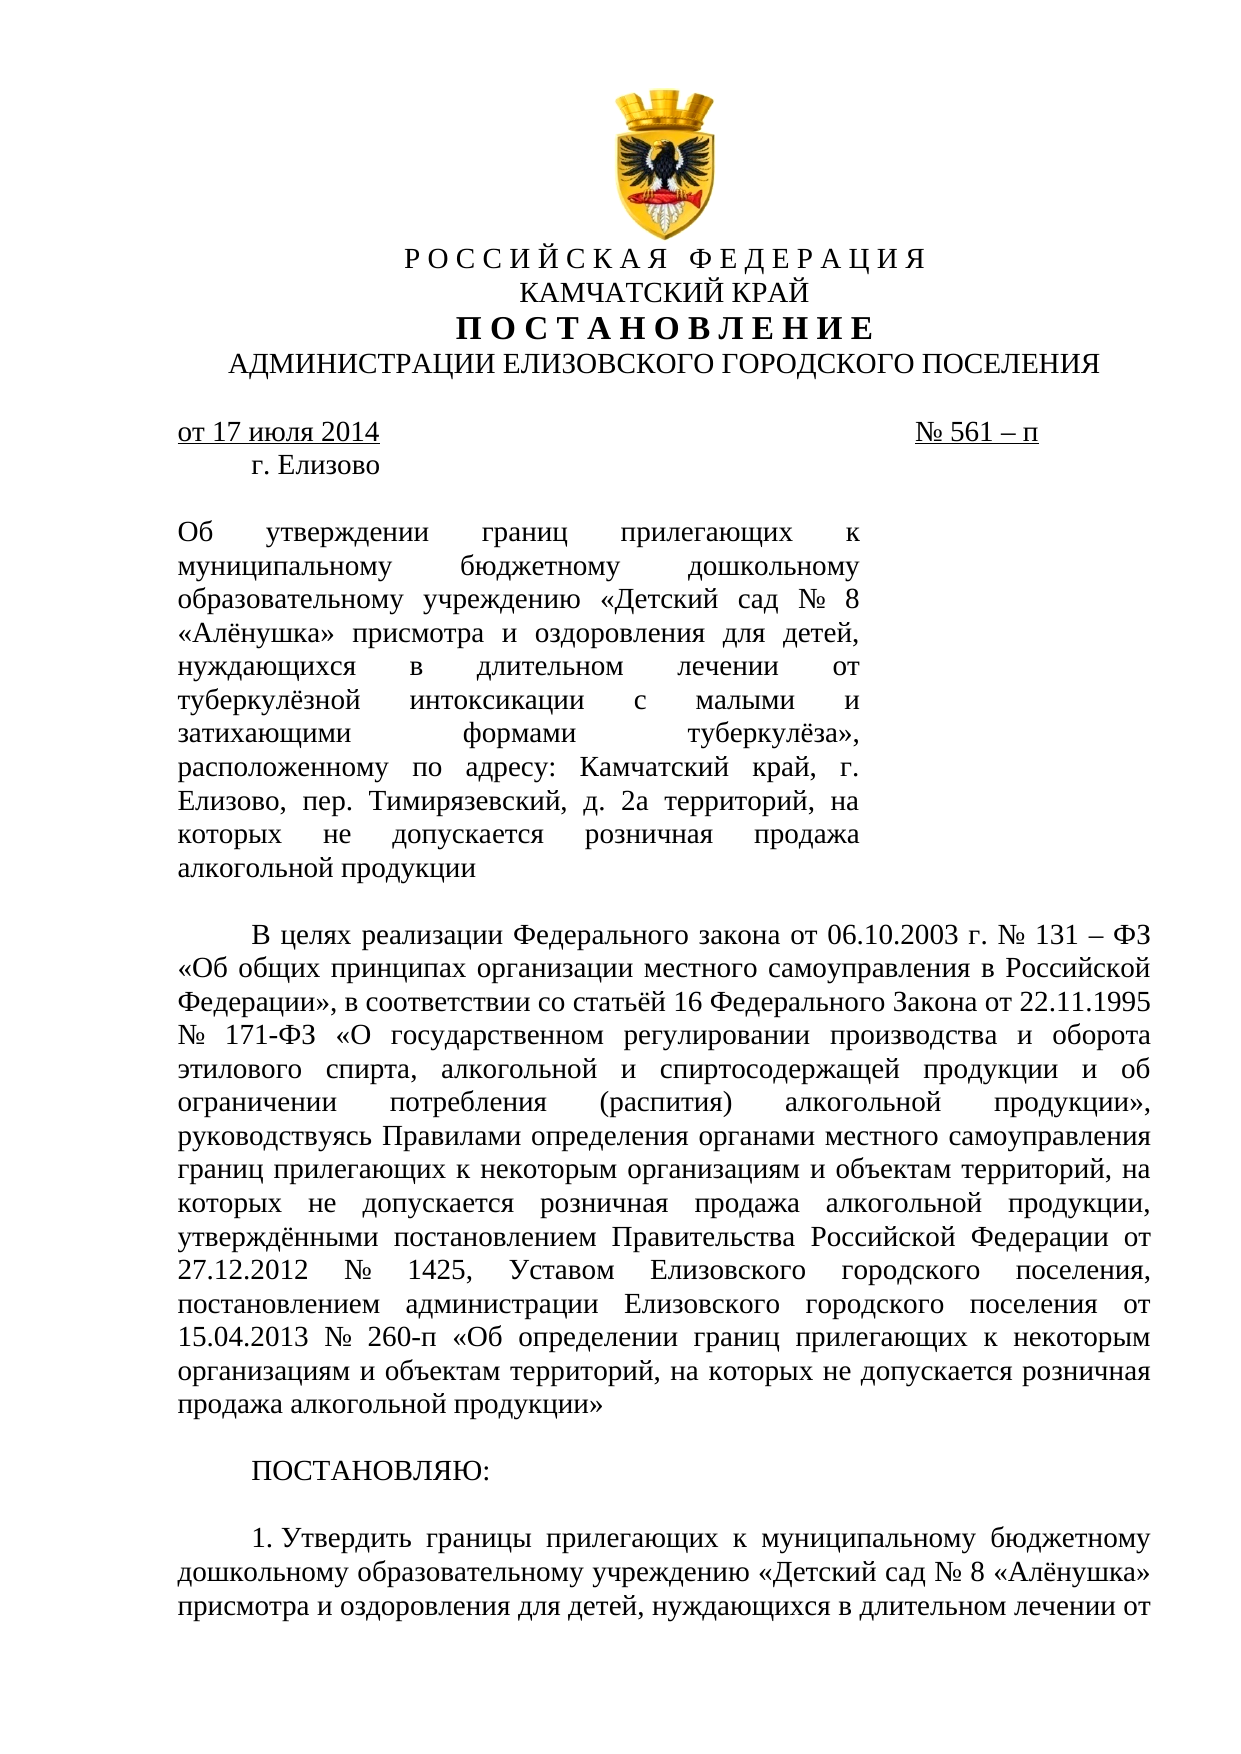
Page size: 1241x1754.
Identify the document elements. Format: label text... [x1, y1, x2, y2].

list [177, 1521, 1152, 1621]
table_header Об утверждении границ прилегающих к муниципальному бюджетному дошкольному образовательному учреждению «Детский сад № 8 «Алёнушка» присмотра и оздоровления для детей, нуждающихся в длительном лечении от туберкулёзной интоксикации с малыми и затихающими формами туберкулёза», расположенному по адресу: Камчатский край, г. Елизово, пер. Тимирязевский, д. 2а территорий, на которых не допускается розничная продажа алкогольной продукции [166, 514, 871, 883]
text АДМИНИСТРАЦИИ ЕЛИЗОВСКОГО ГОРОДСКОГО ПОСЕЛЕНИЯ [177, 347, 1152, 380]
text ПОСТАНОВЛЯЮ: [177, 1453, 1152, 1487]
text г. Елизово [177, 447, 1152, 481]
text Р О С С И Й С К А Я Ф Е Д Е Р А Ц И Я [177, 241, 1152, 275]
text от 17 июля 2014 № 561 – п [177, 414, 1152, 447]
text В целях реализации Федерального закона от 06.10.2003 г. № 131 – ФЗ «Об общих принципах организации местного самоуправления в Российской Федерации», в соответствии со статьёй 16 Федерального Закона от 22.11.1995 № 171-ФЗ «О государственном регулировании производства и оборота этилового спирта, алкогольной и спиртосодержащей продукции и об ограничении потребления (распития) алкогольной продукции», руководствуясь Правилами определения органами местного самоуправления границ прилегающих к некоторым организациям и объектам территорий, на которых не допускается розничная продажа алкогольной продукции, утверждёнными постановлением Правительства Российской Федерации от 27.12.2012 № 1425, Уставом Елизовского городского поселения, постановлением администрации Елизовского городского поселения от 15.04.2013 № 260-п «Об определении границ прилегающих к некоторым организациям и объектам территорий, на которых не допускается розничная продажа алкогольной продукции» [177, 917, 1152, 1420]
text КАМЧАТСКИЙ КРАЙ [177, 275, 1152, 308]
picture [598, 88, 731, 242]
text П О С Т А Н О В Л Е Н И Е [177, 308, 1152, 347]
